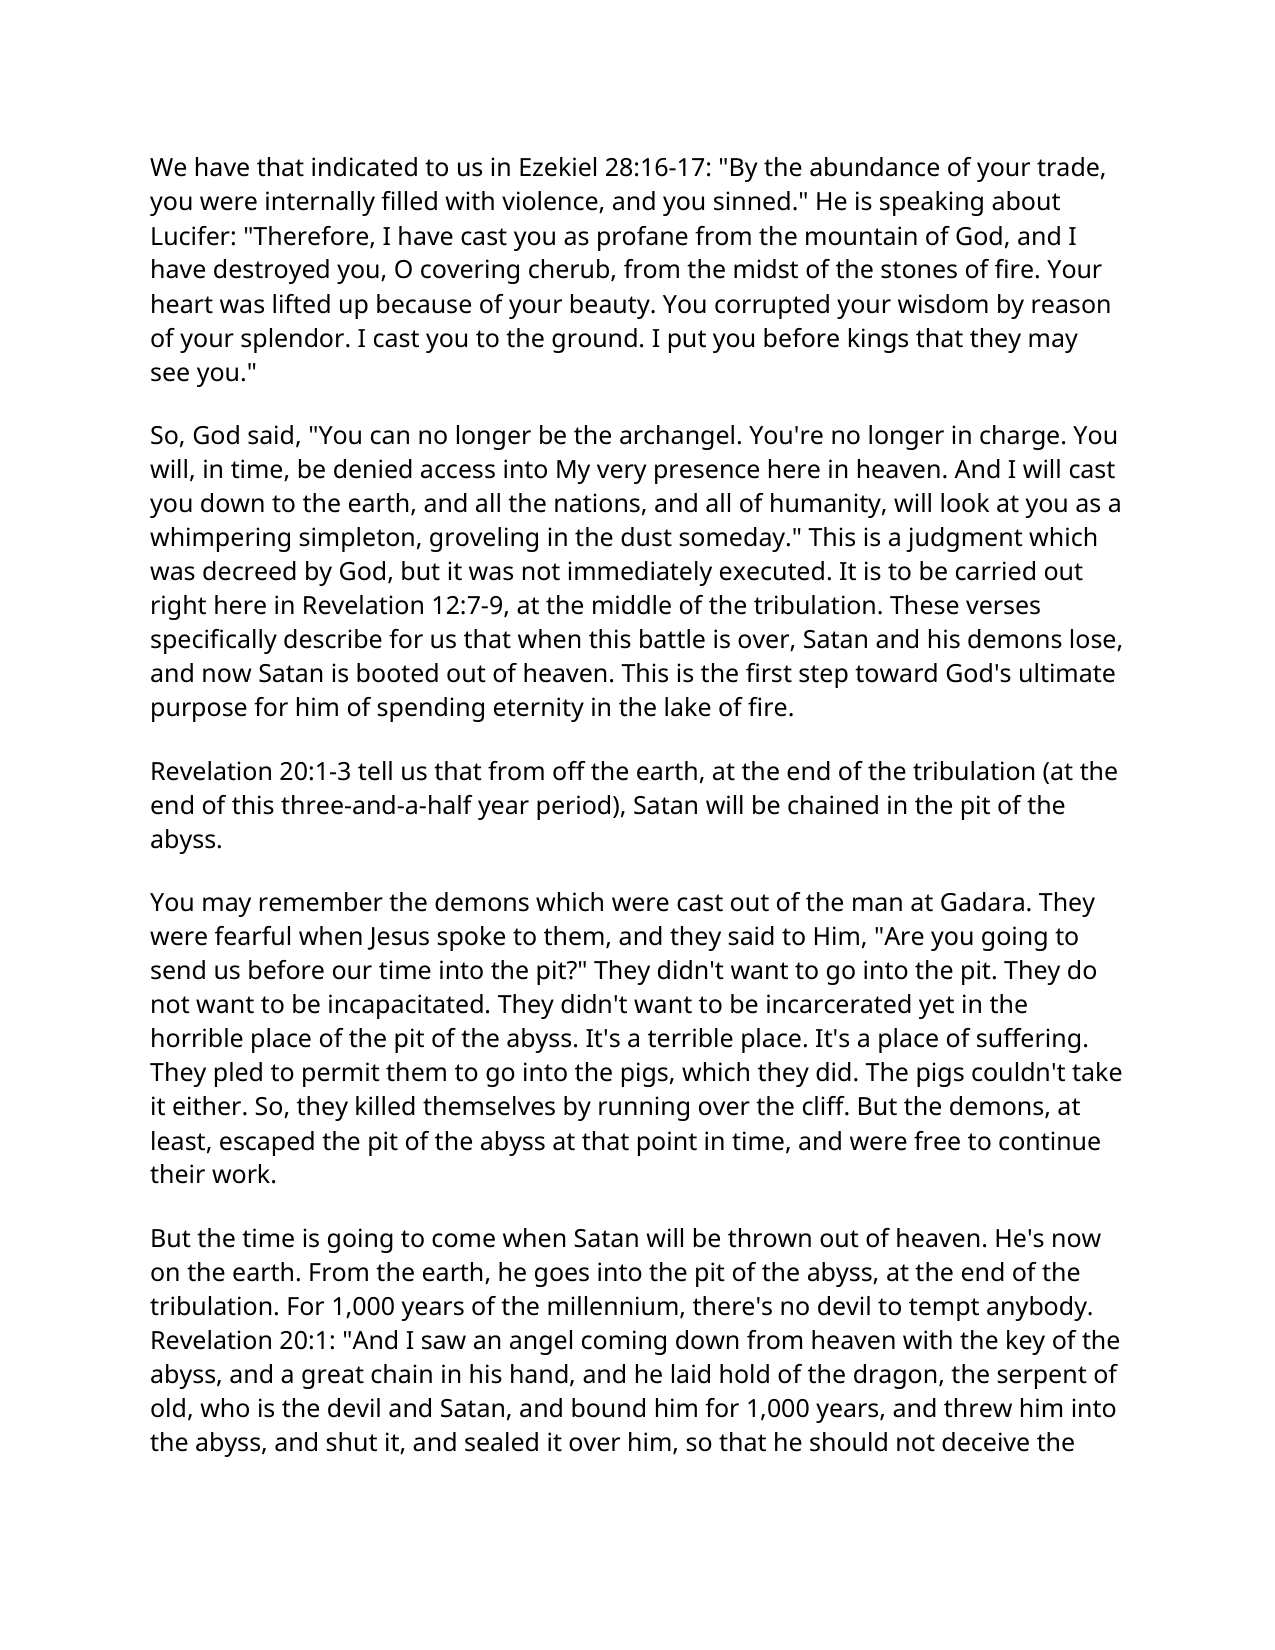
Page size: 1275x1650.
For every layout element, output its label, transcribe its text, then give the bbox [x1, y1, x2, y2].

text You may remember the demons which were cast out of the man at Gadara. They were fearful when Jesus spoke to them, and they said to Him, "Are you going to send us before our time into the pit?" They didn't want to go into the pit. They do not want to be incapacitated. They didn't want to be incarcerated yet in the horrible place of the pit of the abyss. It's a terrible place. It's a place of suffering. They pled to permit them to go into the pigs, which they did. The pigs couldn't take it either. So, they killed themselves by running over the cliff. But the demons, at least, escaped the pit of the abyss at that point in time, and were free to continue their work. [150, 885, 1125, 1191]
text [150, 1220, 1125, 1459]
text So, God said, "You can no longer be the archangel. You're no longer in charge. You will, in time, be denied access into My very presence here in heaven. And I will cast you down to the earth, and all the nations, and all of humanity, will look at you as a whimpering simpleton, groveling in the dust someday." This is a judgment which was decreed by God, but it was not immediately executed. It is to be carried out right here in Revelation 12:7-9, at the middle of the tribulation. These verses specifically describe for us that when this battle is over, Satan and his demons lose, and now Satan is booted out of heaven. This is the first step toward God's ultimate purpose for him of spending eternity in the lake of fire. [150, 418, 1125, 724]
text We have that indicated to us in Ezekiel 28:16-17: "By the abundance of your trade, you were internally filled with violence, and you sinned." He is speaking about Lucifer: "Therefore, I have cast you as profane from the mountain of God, and I have destroyed you, O covering cherub, from the midst of the stones of fire. Your heart was lifted up because of your beauty. You corrupted your wisdom by reason of your splendor. I cast you to the ground. I put you before kings that they may see you." [150, 150, 1125, 388]
text Revelation 20:1-3 tell us that from off the earth, at the end of the tribulation (at the end of this three-and-a-half year period), Satan will be chained in the pit of the abyss. [150, 753, 1125, 856]
